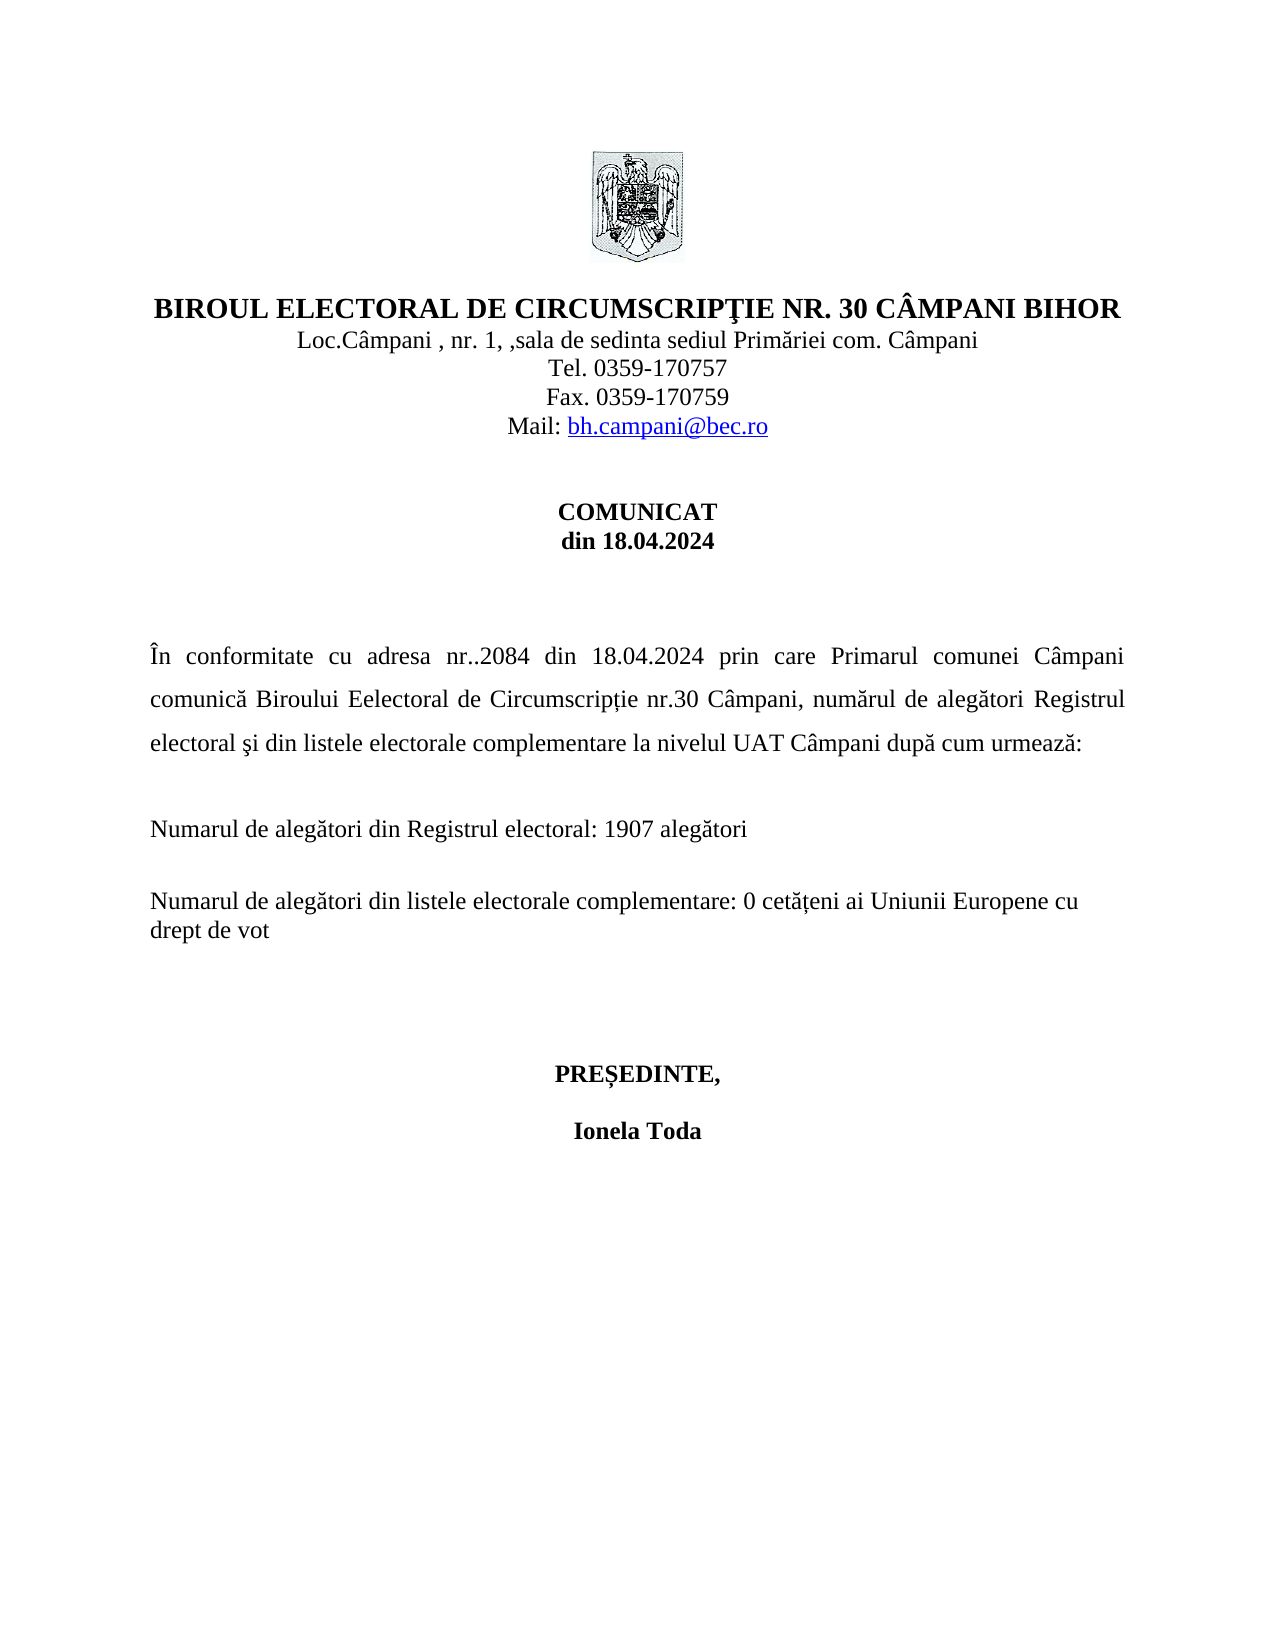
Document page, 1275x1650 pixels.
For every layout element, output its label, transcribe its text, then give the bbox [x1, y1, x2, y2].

text COMUNICAT [150, 497, 1125, 526]
text Loc.Câmpani , nr. 1, ,sala de sedinta sediul Primăriei com. Câmpani [150, 325, 1125, 353]
text În conformitate cu adresa nr..2084 din 18.04.2024 prin care Primarul comunei Câmpani comunică Biroului Eelectoral de Circumscripție nr.30 Câmpani, numărul de alegători Registrul electoral şi din listele electorale complementare la nivelul UAT Câmpani după cum urmează: [150, 641, 1125, 756]
text Numarul de alegători din listele electorale complementare: 0 cetățeni ai Uniunii Europene cu drept de vot [150, 886, 1125, 944]
text Ionela Toda [150, 1116, 1125, 1145]
text Mail: bh.campani@bec.ro [150, 411, 1125, 440]
text PREȘEDINTE, [150, 1059, 1125, 1087]
text Numarul de alegători din Registrul electoral: 1907 alegători [150, 814, 1125, 843]
text Tel. 0359-170757 [150, 353, 1125, 382]
text BIROUL ELECTORAL DE CIRCUMSCRIPŢIE NR. 30 CÂMPANI BIHOR [150, 291, 1125, 325]
text din 18.04.2024 [150, 526, 1125, 555]
text Fax. 0359-170759 [150, 382, 1125, 411]
